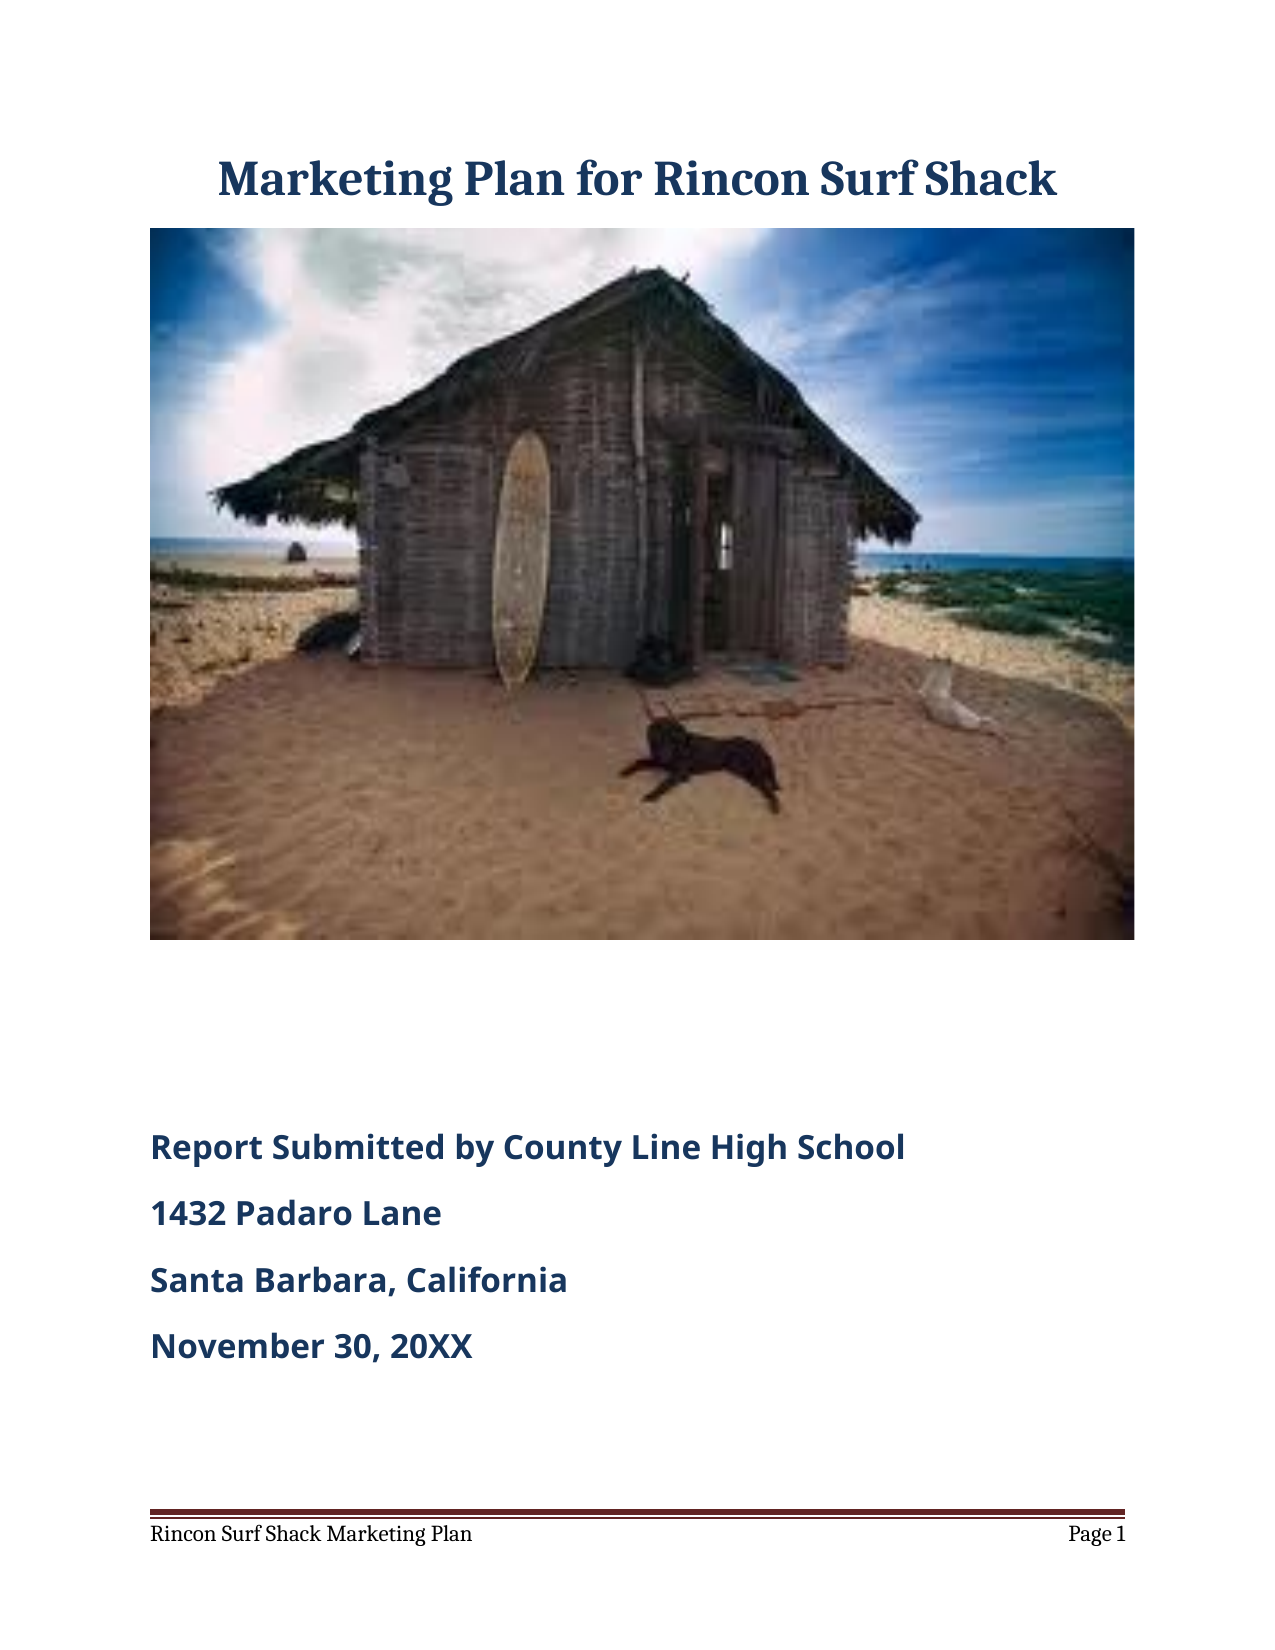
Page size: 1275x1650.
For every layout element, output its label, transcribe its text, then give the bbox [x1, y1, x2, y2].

text 1432 Padaro Lane [150, 1190, 1125, 1236]
text Report Submitted by County Line High School [150, 1124, 1125, 1169]
text Santa Barbara, California [150, 1256, 1125, 1302]
picture [150, 228, 1135, 940]
text Marketing Plan for Rincon Surf Shack [150, 150, 1125, 207]
text November 30, 20XX [150, 1323, 1125, 1368]
